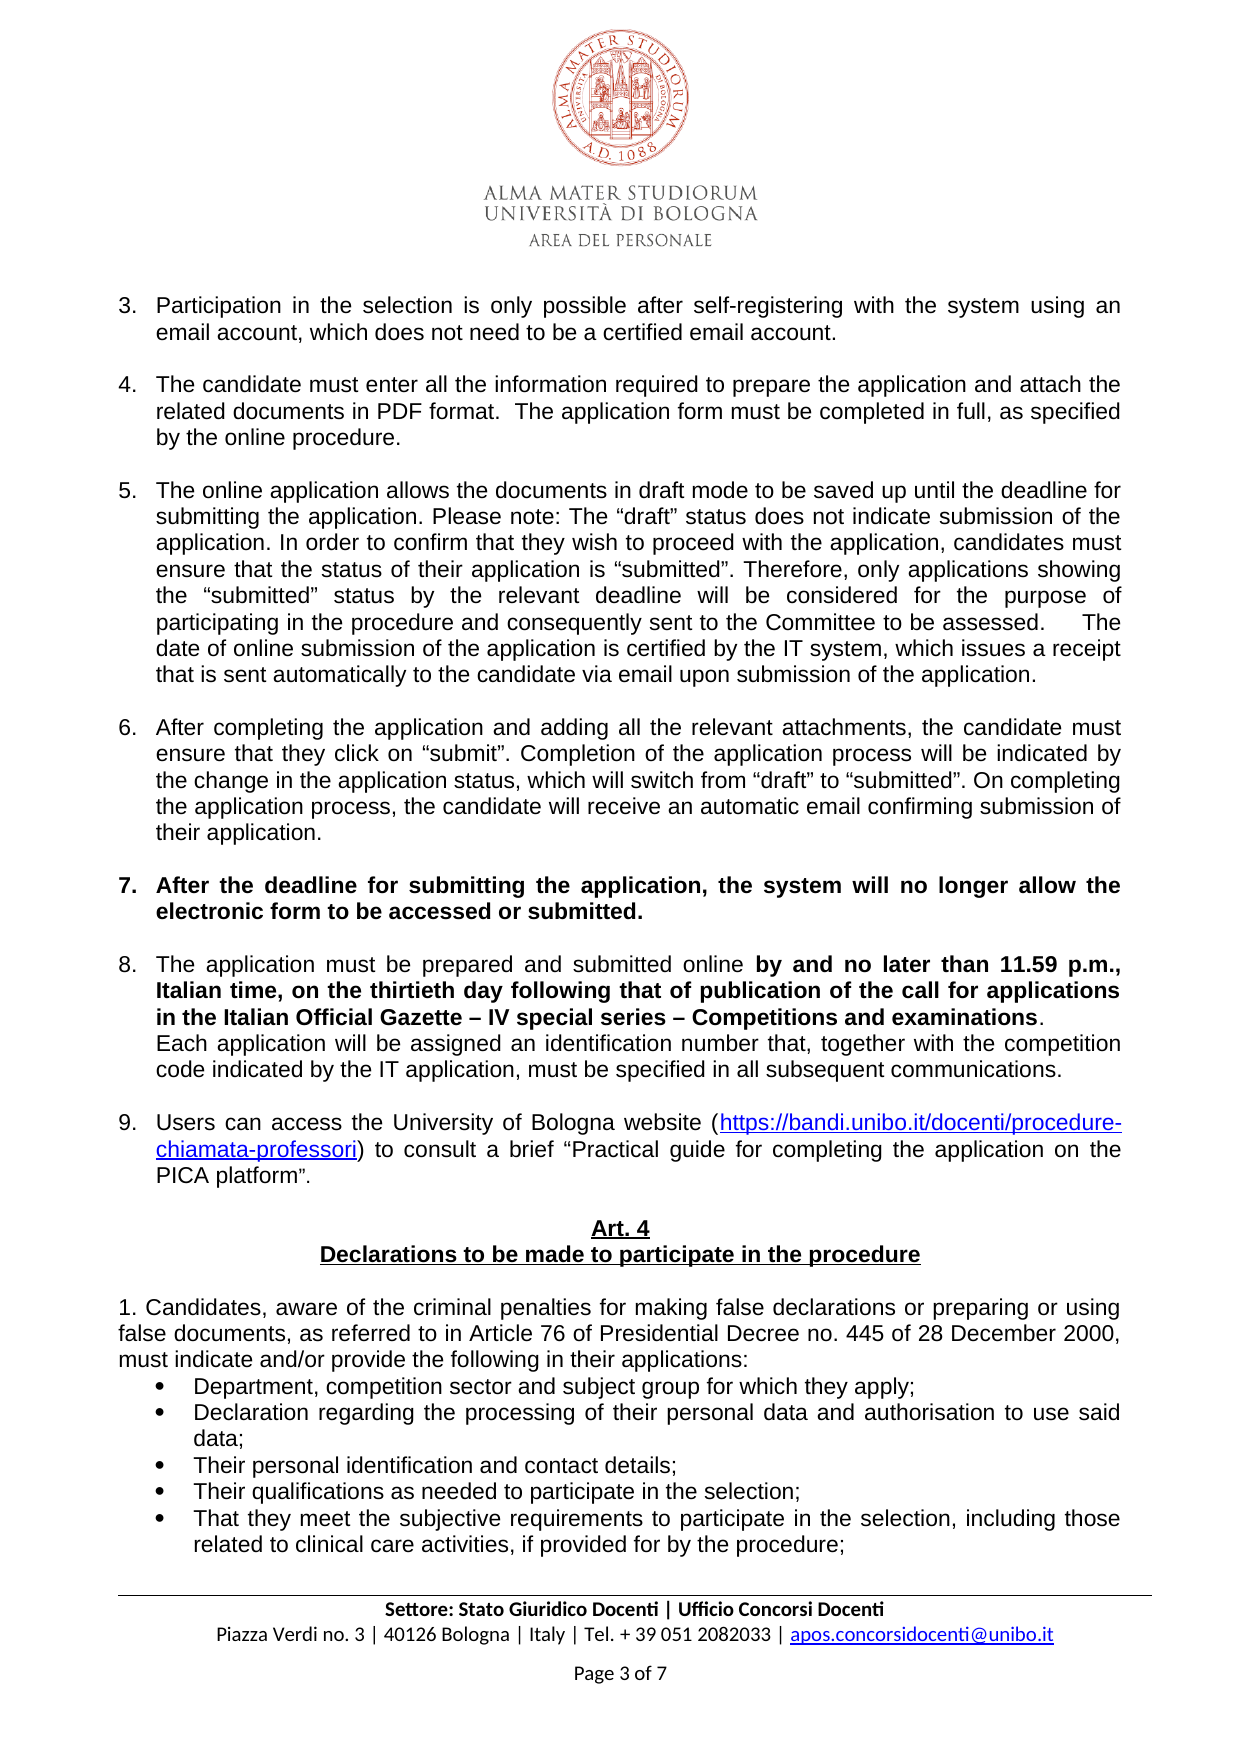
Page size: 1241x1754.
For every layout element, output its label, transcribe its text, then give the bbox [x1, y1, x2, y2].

picture [369, 0, 872, 292]
list The candidate must enter all the information required to prepare the application and attach the related documents in PDF format. The application form must be completed in full, as specified by the online procedure. [118, 371, 1122, 450]
list After the deadline for submitting the application, the system will no longer allow the electronic form to be accessed or submitted. [118, 872, 1122, 925]
list After completing the application and adding all the relevant attachments, the candidate must ensure that they click on “submit”. Completion of the application process will be indicated by the change in the application status, which will switch from “draft” to “submitted”. On completing the application process, the candidate will receive an automatic email confirming submission of their application. [118, 714, 1122, 846]
text Art. 4 [118, 1214, 1122, 1241]
list The online application allows the documents in draft mode to be saved up until the deadline for submitting the application. Please note: The “draft” status does not indicate submission of the application. In order to confirm that they wish to proceed with the application, candidates must ensure that the status of their application is “submitted”. Therefore, only applications showing the “submitted” status by the relevant deadline will be considered for the purpose of participating in the procedure and consequently sent to the Committee to be assessed. The date of online submission of the application is certified by the IT system, which issues a receipt that is sent automatically to the candidate via email upon submission of the application. [118, 477, 1122, 687]
text Declarations to be made to participate in the procedure [118, 1241, 1122, 1267]
list That they meet the subjective requirements to participate in the selection, including those related to clinical care activities, if provided for by the procedure; [156, 1504, 1122, 1557]
text 1. Candidates, aware of the criminal penalties for making false declarations or preparing or using false documents, as referred to in Article 76 of Presidential Decree no. 445 of 28 December 2000, must indicate and/or provide the following in their applications: [118, 1294, 1122, 1373]
list Their personal identification and contact details; [156, 1452, 1122, 1478]
list Department, competition sector and subject group for which they apply; [156, 1373, 1122, 1399]
list Their qualifications as needed to participate in the selection; [156, 1478, 1122, 1504]
list The application must be prepared and submitted online by and no later than 11.59 p.m., Italian time, on the thirtieth day following that of publication of the call for applications in the Italian Official Gazette – IV special series – Competitions and examinations. [118, 951, 1122, 1030]
text Each application will be assigned an identification number that, together with the competition code indicated by the IT application, must be specified in all subsequent communications. [156, 1030, 1122, 1083]
list Declaration regarding the processing of their personal data and authorisation to use said data; [156, 1399, 1122, 1452]
list Participation in the selection is only possible after self-registering with the system using an email account, which does not need to be a certified email account. [118, 292, 1122, 345]
list Users can access the University of Bologna website (https://bandi.unibo.it/docenti/procedure-chiamata-professori) to consult a brief “Practical guide for completing the application on the PICA platform”. [118, 1109, 1122, 1188]
